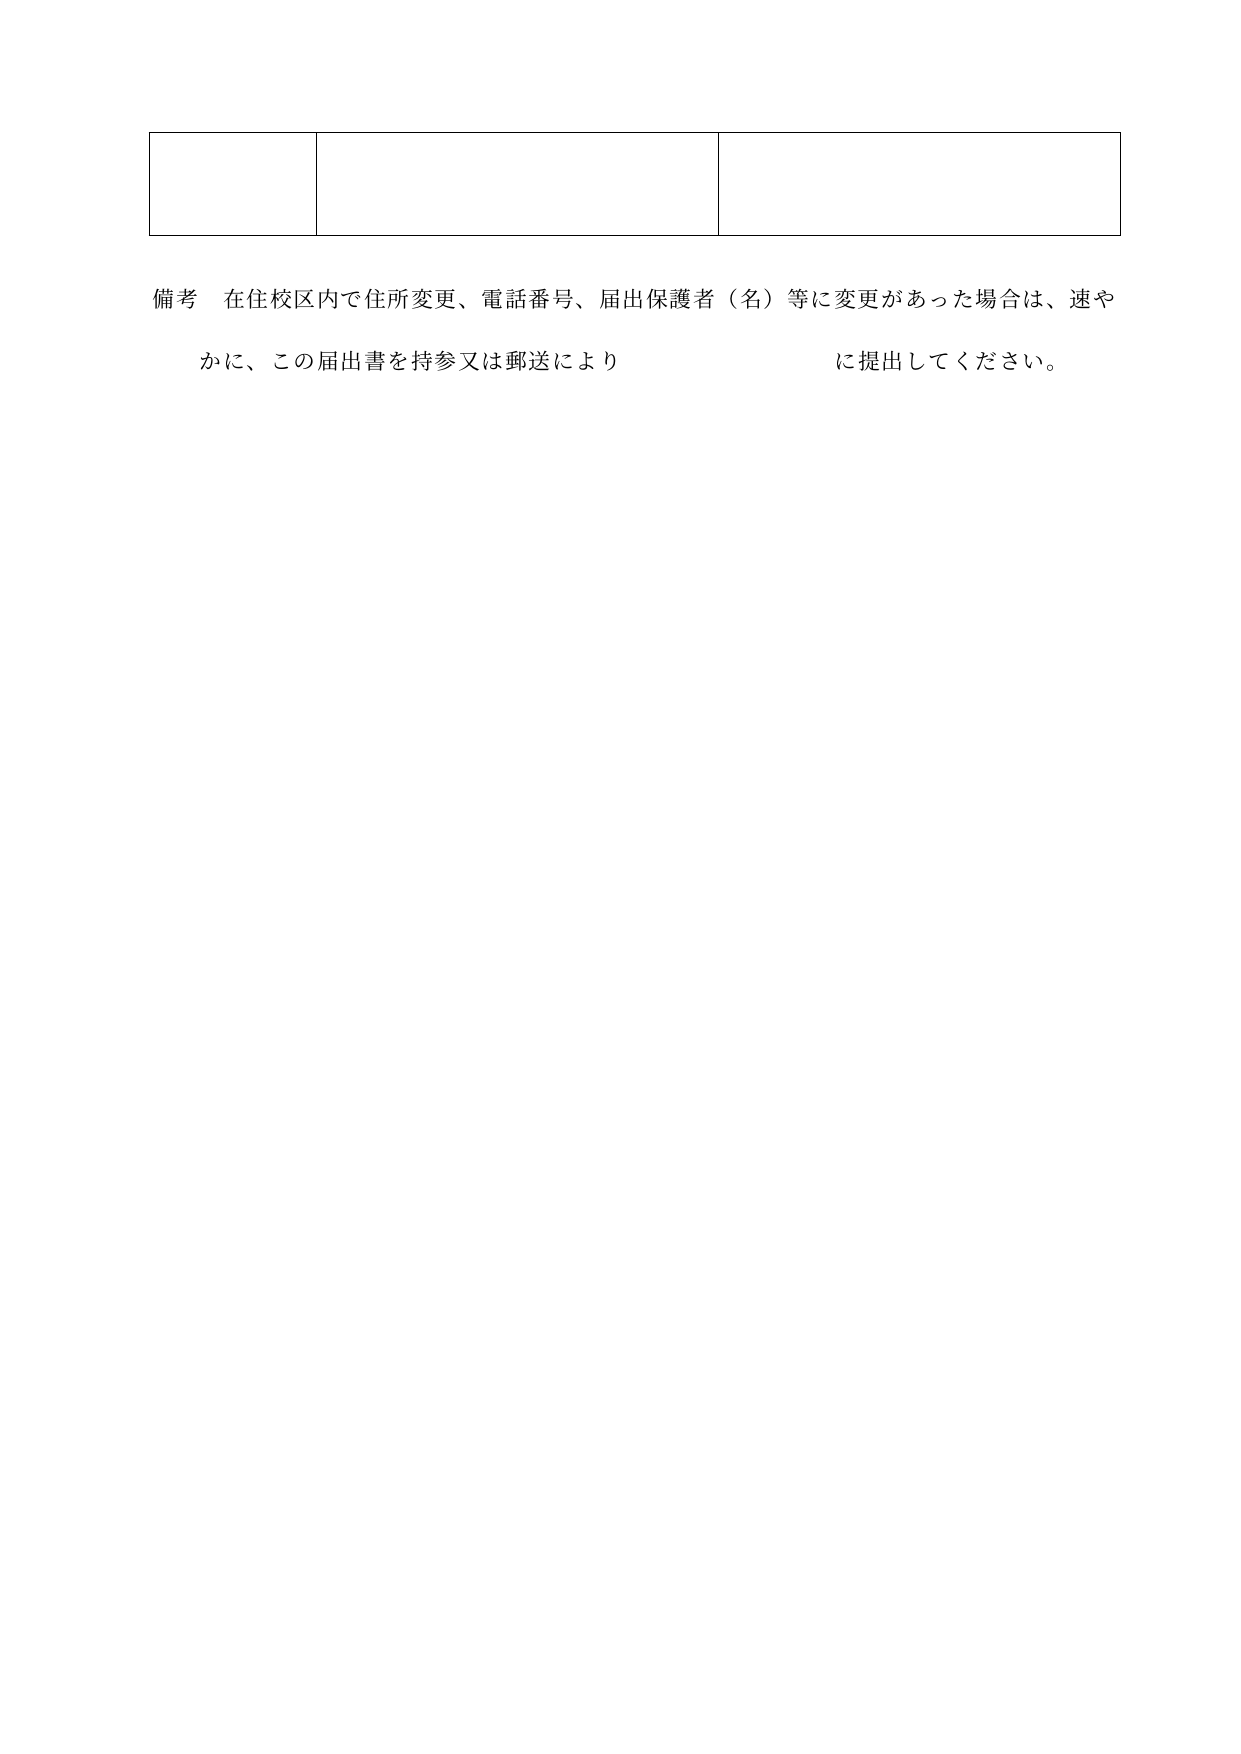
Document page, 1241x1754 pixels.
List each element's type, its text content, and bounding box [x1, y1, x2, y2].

table_cell [719, 133, 1120, 234]
text 備考 在住校区内で住所変更、電話番号、届出保護者（名）等に変更があった場合は、速や [152, 267, 1117, 329]
table_cell [150, 133, 316, 234]
table_cell [317, 133, 718, 234]
text かに、この届出書を持参又は郵送により に提出してください。 [176, 329, 1117, 391]
